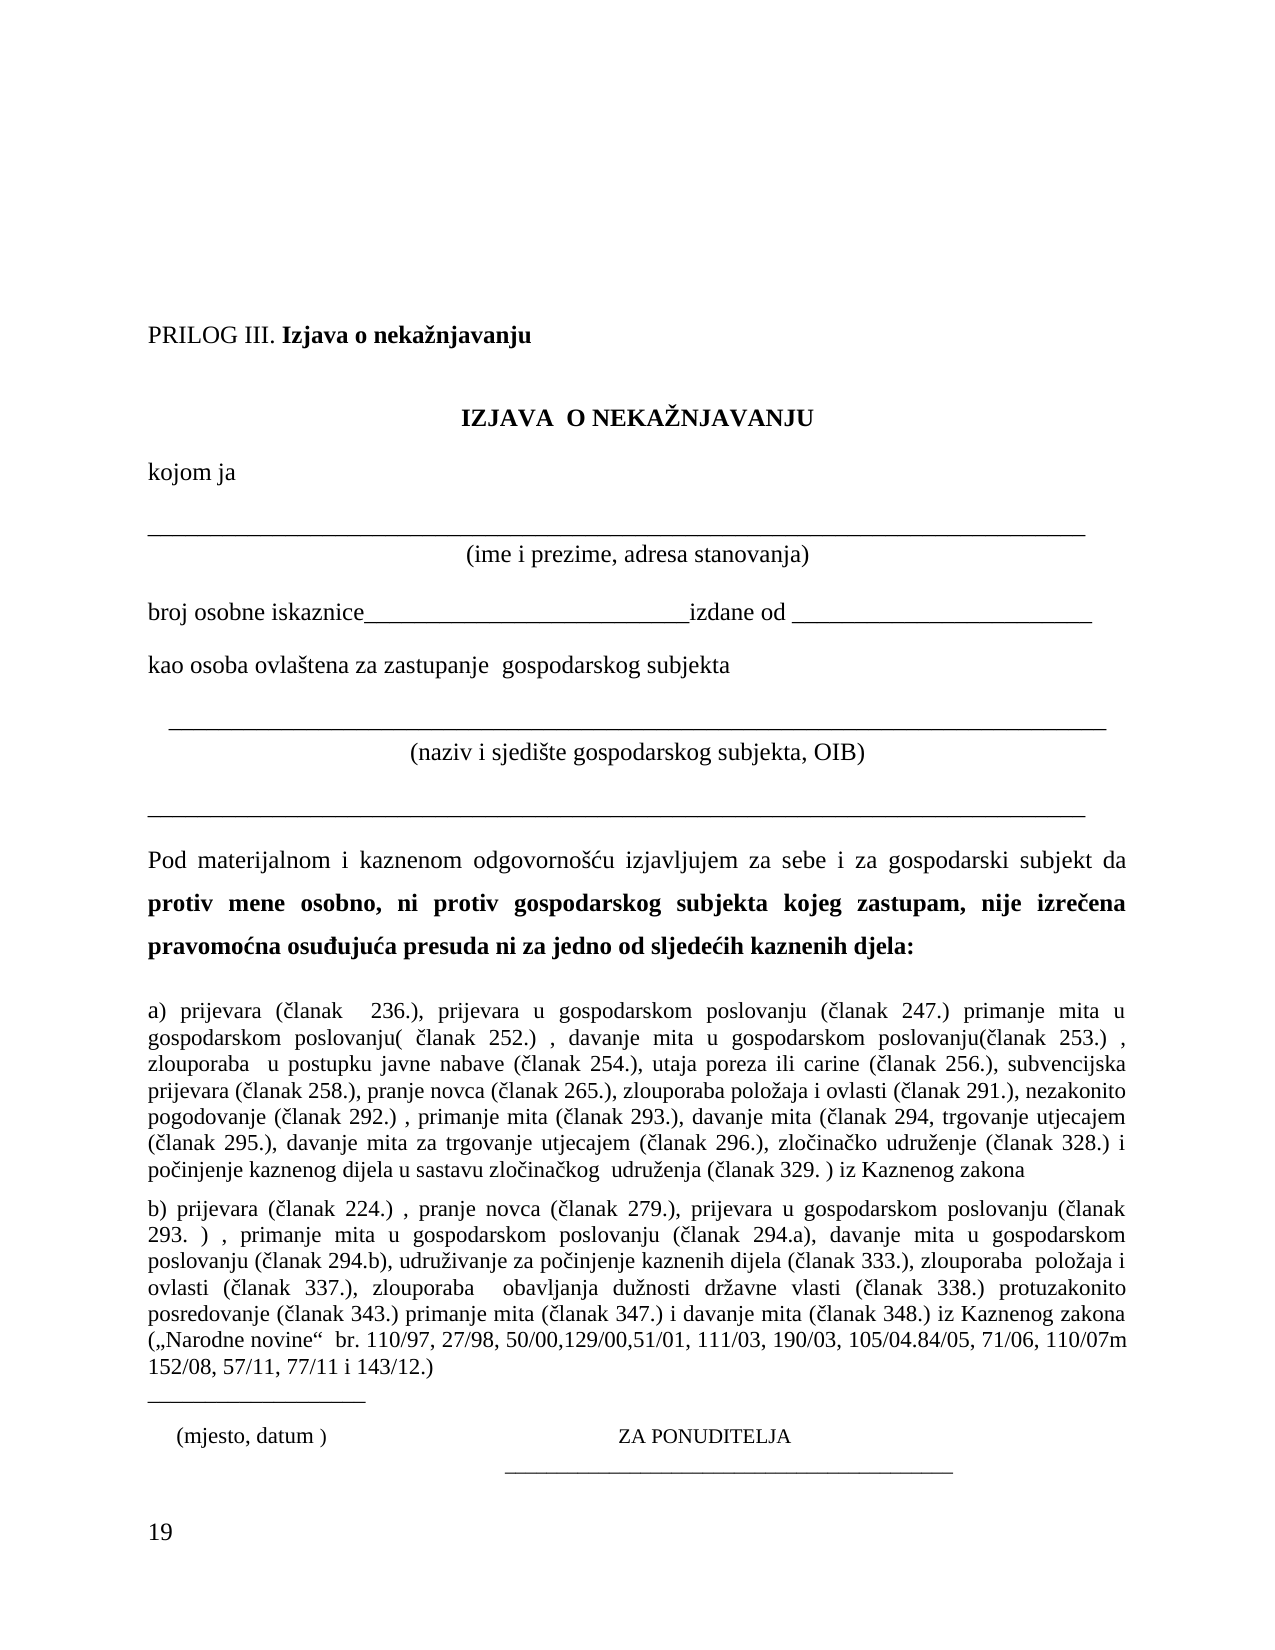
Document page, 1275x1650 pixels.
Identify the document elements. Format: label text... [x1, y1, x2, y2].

text PRILOG III. Izjava o nekažnjavanju [148, 320, 1127, 349]
text Pod materijalnom i kaznenom odgovornošću izjavljujem za sebe i za gospodarski subjekt da protiv mene osobno, ni protiv gospodarskog subjekta kojeg zastupam, nije izrečena pravomoćna osuđujuća presuda ni za jedno od sljedećih kaznenih djela: [148, 845, 1127, 960]
text ___________________________________________ [148, 1452, 1127, 1476]
text (mjesto, datum ) ZA PONUDITELJA [148, 1422, 1127, 1448]
text b) prijevara (članak 224.) , pranje novca (članak 279.), prijevara u gospodarskom poslovanju (članak 293. ) , primanje mita u gospodarskom poslovanju (članak 294.a), davanje mita u gospodarskom poslovanju (članak 294.b), udruživanje za počinjenje kaznenih dijela (članak 333.), zlouporaba položaja i ovlasti (članak 337.), zlouporaba obavljanja dužnosti državne vlasti (članak 338.) protuzakonito posredovanje (članak 343.) primanje mita (članak 347.) i davanje mita (članak 348.) iz Kaznenog zakona („Narodne novine“ br. 110/97, 27/98, 50/00,129/00,51/01, 111/03, 190/03, 105/04.84/05, 71/06, 110/07m 152/08, 57/11, 77/11 i 143/12.) [148, 1195, 1127, 1379]
text ___________________________________________________________________________ (naziv i sjedište gospodarskog subjekta, OIB) [148, 704, 1127, 766]
text kao osoba ovlaštena za zastupanje gospodarskog subjekta [148, 651, 1127, 679]
text (ime i prezime, adresa stanovanja) [148, 539, 1127, 568]
text ___________________ [148, 1379, 1127, 1406]
text a) prijevara (članak 236.), prijevara u gospodarskom poslovanju (članak 247.) primanje mita u gospodarskom poslovanju( članak 252.) , davanje mita u gospodarskom poslovanju(članak 253.) , zlouporaba u postupku javne nabave (članak 254.), utaja poreza ili carine (članak 256.), subvencijska prijevara (članak 258.), pranje novca (članak 265.), zlouporaba položaja i ovlasti (članak 291.), nezakonito pogodovanje (članak 292.) , primanje mita (članak 293.), davanje mita (članak 294, trgovanje utjecajem (članak 295.), davanje mita za trgovanje utjecajem (članak 296.), zločinačko udruženje (članak 328.) i počinjenje kaznenog dijela u sastavu zločinačkog udruženja (članak 329. ) iz Kaznenog zakona [148, 995, 1127, 1182]
text kojom ja [148, 457, 1127, 485]
text broj osobne iskaznice__________________________izdane od ________________________ [148, 597, 1127, 625]
text IZJAVA O NEKAŽNJAVANJU [148, 403, 1127, 431]
text ___________________________________________________________________________ [148, 791, 1127, 820]
text ___________________________________________________________________________ [148, 510, 1127, 539]
